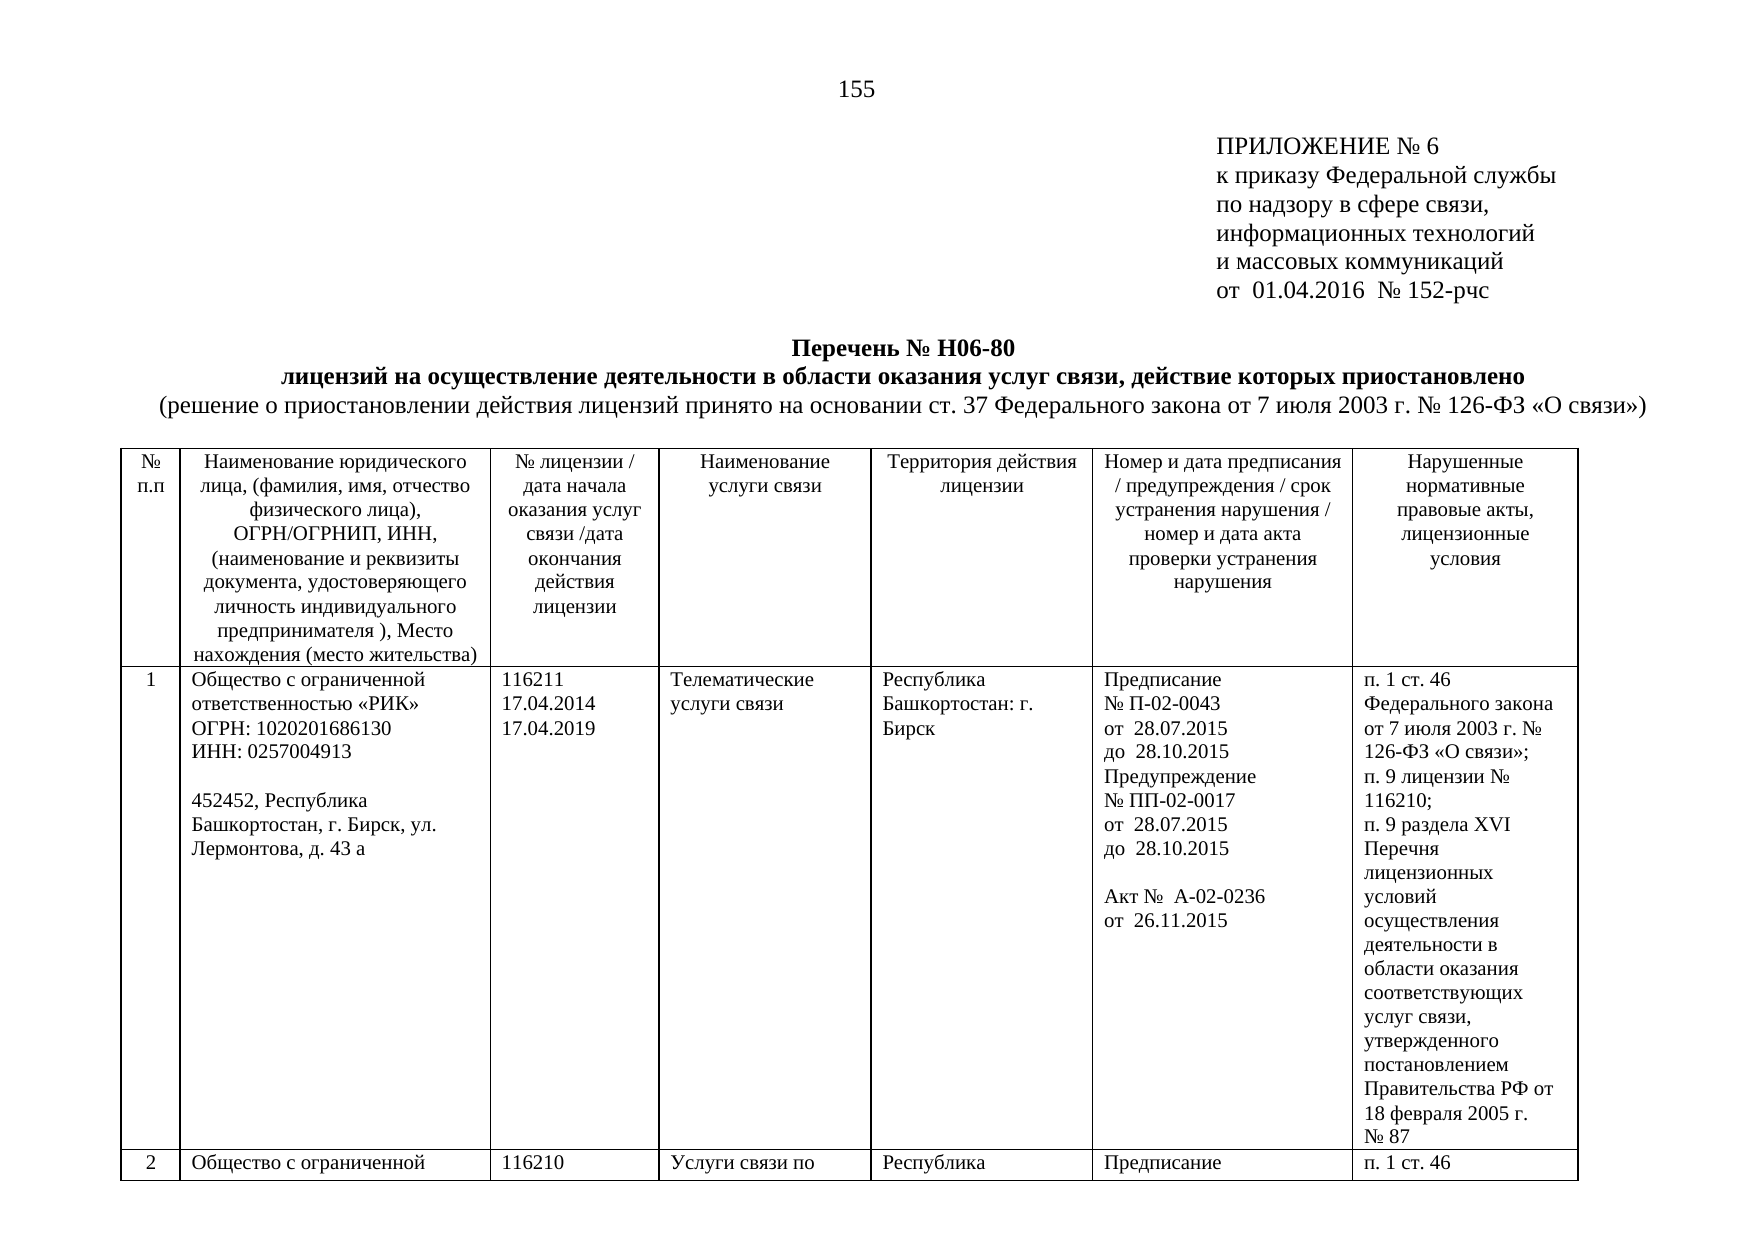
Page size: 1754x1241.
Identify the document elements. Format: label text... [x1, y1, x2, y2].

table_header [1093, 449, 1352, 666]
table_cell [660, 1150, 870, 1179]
text к приказу Федеральной службы [1216, 160, 1653, 189]
text ПРИЛОЖЕНИЕ № 6 [1122, 131, 1653, 160]
text по надзору в сфере связи, [1216, 189, 1653, 218]
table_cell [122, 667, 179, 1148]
text Перечень № Н06-80 [59, 333, 1653, 361]
text и массовых коммуникаций [1216, 246, 1653, 275]
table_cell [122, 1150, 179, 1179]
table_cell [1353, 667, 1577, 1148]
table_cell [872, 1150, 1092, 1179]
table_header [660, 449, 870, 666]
text от 01.04.2016 № 152-рчс [1122, 275, 1653, 304]
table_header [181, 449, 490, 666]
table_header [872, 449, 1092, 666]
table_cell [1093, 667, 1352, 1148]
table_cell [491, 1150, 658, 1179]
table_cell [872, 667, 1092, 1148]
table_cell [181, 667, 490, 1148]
text (решение о приостановлении действия лицензий принято на основании ст. 37 Федерального закона от 7 июля 2003 г. № 126-ФЗ «О связи») [59, 390, 1653, 419]
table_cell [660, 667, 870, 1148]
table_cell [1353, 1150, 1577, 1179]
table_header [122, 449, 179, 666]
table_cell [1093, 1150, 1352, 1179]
text лицензий на осуществление деятельности в области оказания услуг связи, действие которых приостановлено [59, 361, 1653, 390]
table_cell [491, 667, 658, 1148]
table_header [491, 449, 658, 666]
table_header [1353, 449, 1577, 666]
text информационных технологий [1216, 218, 1653, 246]
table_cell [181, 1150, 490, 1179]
